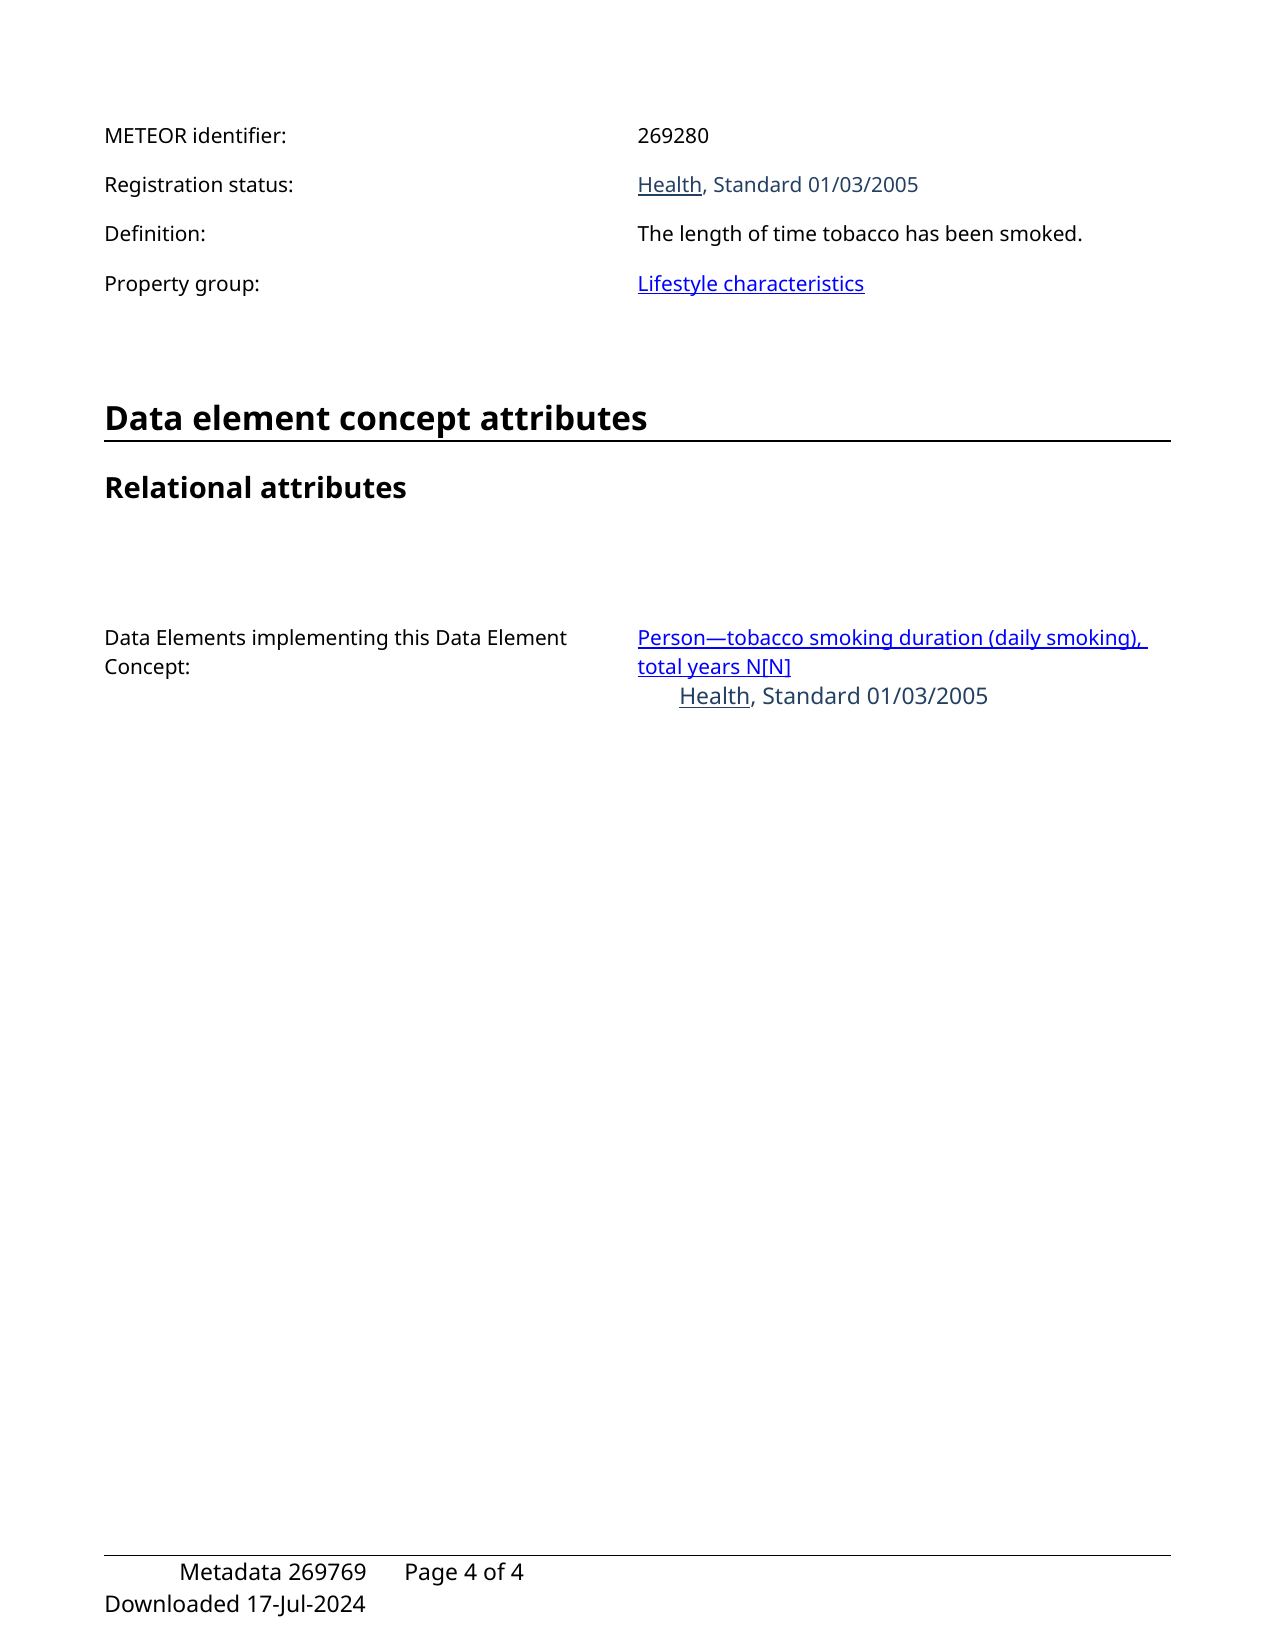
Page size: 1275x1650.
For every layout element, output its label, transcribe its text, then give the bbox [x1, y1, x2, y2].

subtitle Relational attributes [104, 467, 1171, 507]
table_cell Health, Standard 01/03/2005 [626, 160, 1159, 209]
table_cell Registration status: [93, 160, 626, 209]
table_header Data Elements implementing this Data Element Concept: [93, 613, 626, 779]
table_cell Property group: [93, 258, 626, 307]
table_cell Definition: [93, 209, 626, 258]
table_cell METEOR identifier: [93, 110, 626, 160]
table_header Person—tobacco smoking duration (daily smoking), total years N[N] Health, Standard 01/03/2005 [626, 613, 1159, 779]
subtitle Data element concept attributes [104, 395, 1171, 440]
table_cell The length of time tobacco has been smoked. [626, 209, 1159, 258]
table_cell 269280 [626, 110, 1159, 160]
table_cell Lifestyle characteristics [626, 258, 1159, 307]
